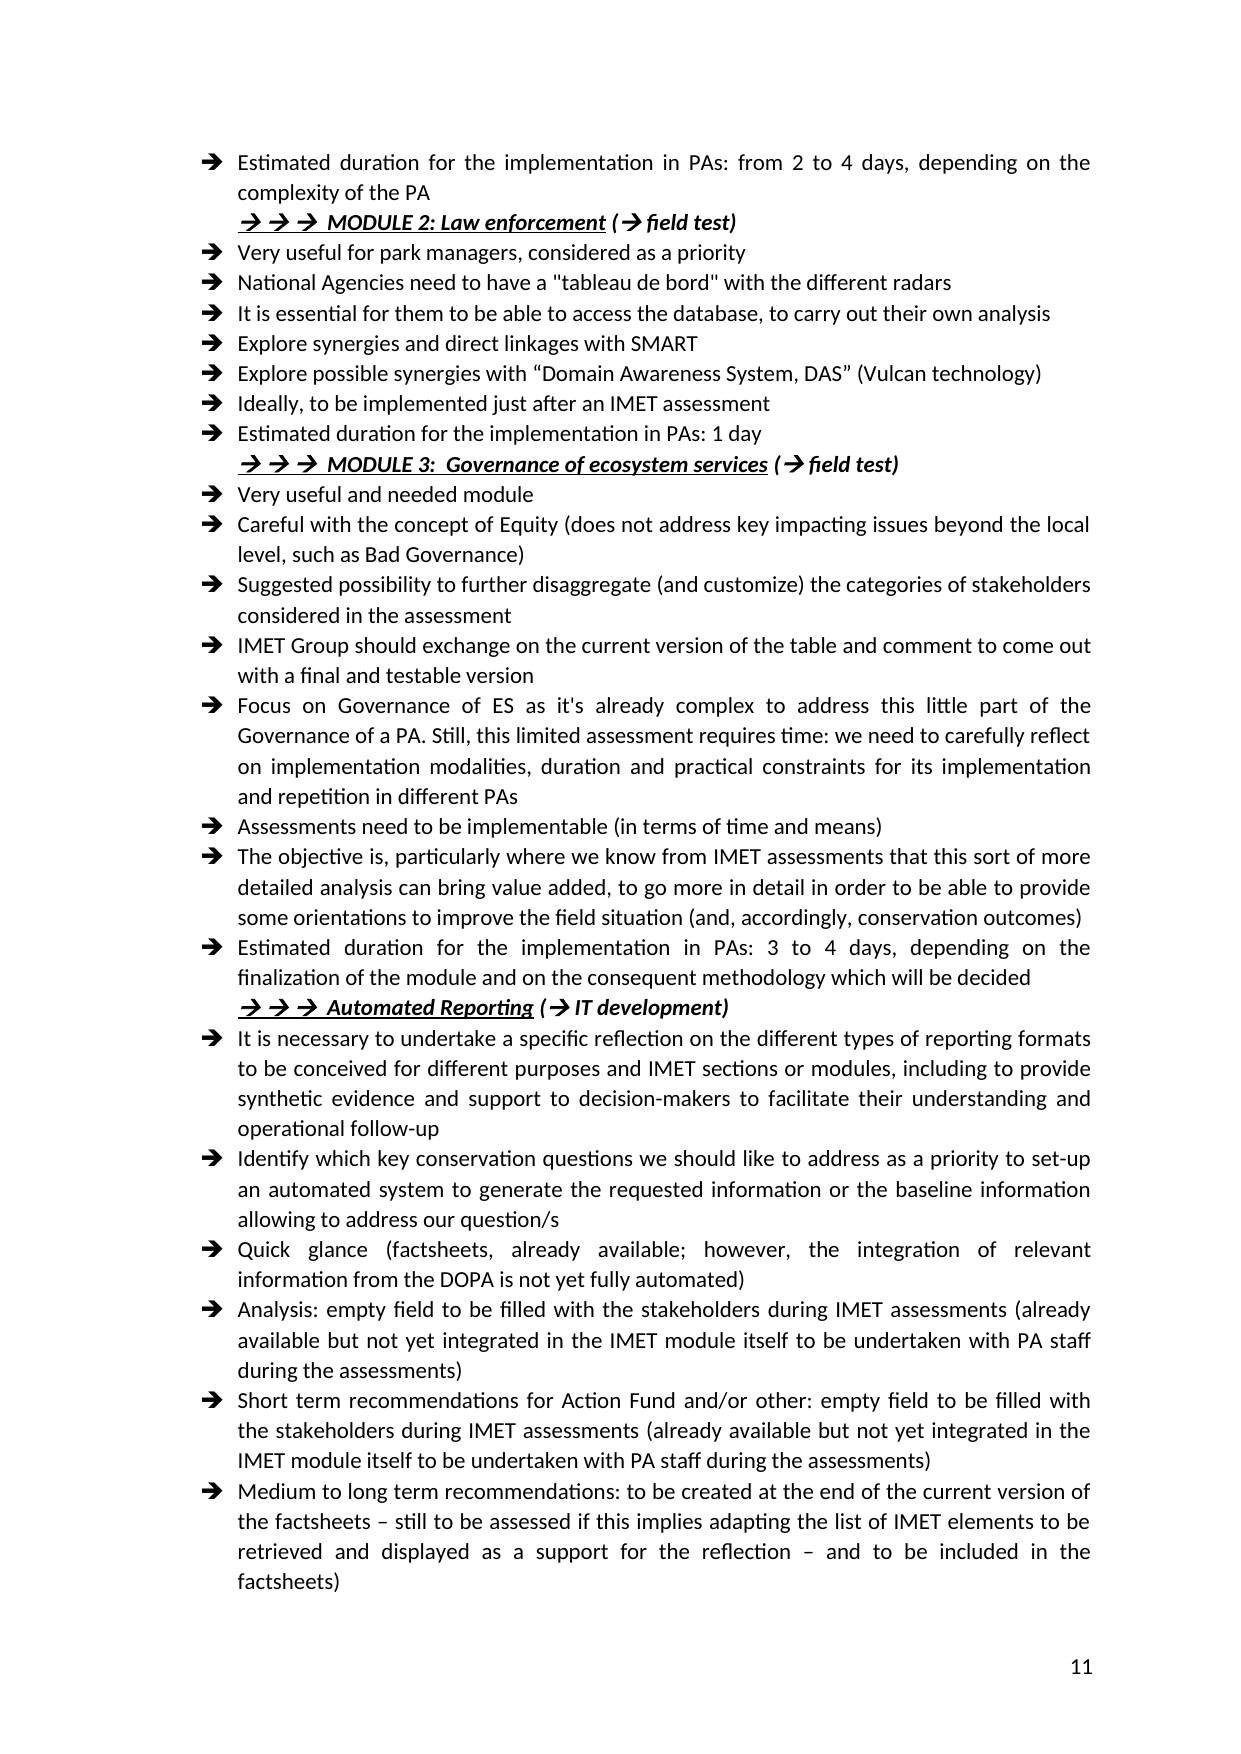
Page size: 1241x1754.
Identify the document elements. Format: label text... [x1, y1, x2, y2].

list Medium to long term recommendations: to be created at the end of the current version of the factsheets – still to be assessed if this implies adapting the list of IMET elements to be retrieved and displayed as a support for the reflection – and to be included in the factsheets) [200, 1477, 1093, 1595]
list Suggested possibility to further disaggregate (and customize) the categories of stakeholders considered in the assessment [200, 571, 1093, 629]
list Estimated duration for the implementation in PAs: 1 day [200, 419, 1093, 447]
list National Agencies need to have a "tableau de bord" with the different radars [200, 268, 1093, 296]
list Estimated duration for the implementation in PAs: 3 to 4 days, depending on the finalization of the module and on the consequent methodology which will be decided [200, 933, 1093, 991]
list Short term recommendations for Action Fund and/or other: empty field to be filled with the stakeholders during IMET assessments (already available but not yet integrated in the IMET module itself to be undertaken with PA staff during the assessments) [200, 1386, 1093, 1474]
list Identify which key conservation questions we should like to address as a priority to set-up an automated system to generate the requested information or the baseline information allowing to address our question/s [200, 1144, 1093, 1233]
list IMET Group should exchange on the current version of the table and comment to come out with a final and testable version [200, 631, 1093, 689]
list MODULE 3: Governance of ecosystem services ( field test) [237, 450, 1093, 478]
list Quick glance (factsheets, already available; however, the integration of relevant information from the DOPA is not yet fully automated) [200, 1235, 1093, 1293]
list Focus on Governance of ES as it's already complex to address this little part of the Governance of a PA. Still, this limited assessment requires time: we need to carefully reflect on implementation modalities, duration and practical constraints for its implementation and repetition in different PAs [200, 691, 1093, 810]
list Automated Reporting ( IT development) [237, 993, 1093, 1021]
list Assessments need to be implementable (in terms of time and means) [200, 812, 1093, 840]
list Estimated duration for the implementation in PAs: from 2 to 4 days, depending on the complexity of the PA [200, 148, 1093, 206]
list It is necessary to undertake a specific reflection on the different types of reporting formats to be conceived for different purposes and IMET sections or modules, including to provide synthetic evidence and support to decision-makers to facilitate their understanding and operational follow-up [200, 1024, 1093, 1142]
list Analysis: empty field to be filled with the stakeholders during IMET assessments (already available but not yet integrated in the IMET module itself to be undertaken with PA staff during the assessments) [200, 1296, 1093, 1384]
list Explore possible synergies with “Domain Awareness System, DAS” (Vulcan technology) [200, 359, 1093, 387]
list The objective is, particularly where we know from IMET assessments that this sort of more detailed analysis can bring value added, to go more in detail in order to be able to provide some orientations to improve the field situation (and, accordingly, conservation outcomes) [200, 842, 1093, 931]
list Ideally, to be implemented just after an IMET assessment [200, 389, 1093, 417]
list Careful with the concept of Equity (does not address key impacting issues beyond the local level, such as Bad Governance) [200, 510, 1093, 568]
list MODULE 2: Law enforcement ( field test) [237, 208, 1093, 236]
list Explore synergies and direct linkages with SMART [200, 329, 1093, 357]
list It is essential for them to be able to access the database, to carry out their own analysis [200, 299, 1093, 327]
list Very useful and needed module [200, 480, 1093, 508]
list Very useful for park managers, considered as a priority [200, 238, 1093, 266]
